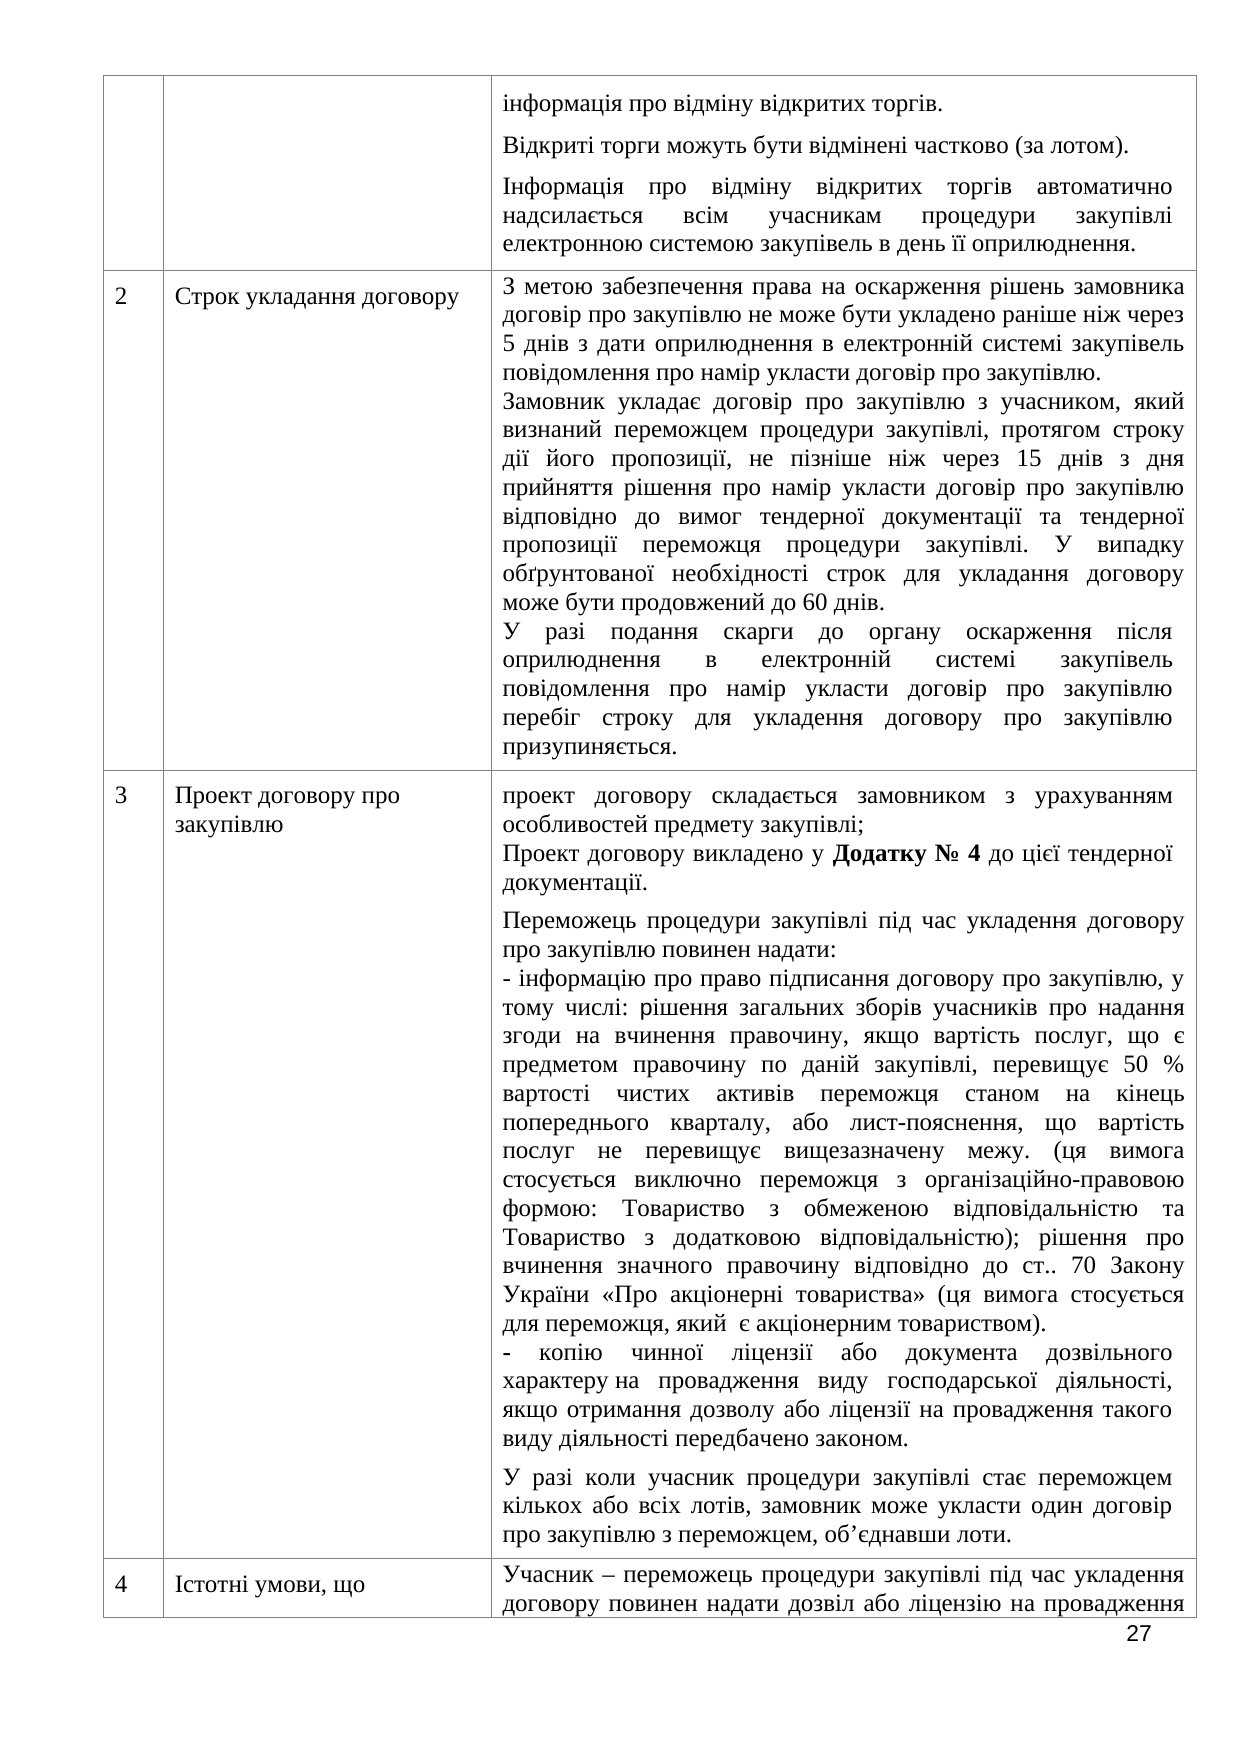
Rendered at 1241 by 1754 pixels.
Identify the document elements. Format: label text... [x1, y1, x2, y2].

table_cell 1 [104, 76, 163, 270]
table_cell З метою забезпечення права на оскарження рішень замовника договір про закупівлю не може бути укладено раніше ніж через 5 днів з дати оприлюднення в електронній системі закупівель повідомлення про намір укласти договір про закупівлю. Замовник укладає договір про закупівлю з учасником, який визнаний переможцем процедури закупівлі, протягом строку дії його пропозиції, не пізніше ніж через 15 днів з дня прийняття рішення про намір укласти договір про закупівлю відповідно до вимог тендерної документації та тендерної пропозиції переможця процедури закупівлі. У випадку обґрунтованої необхідності строк для укладання договору може бути продовжений до 60 днів. У разі подання скарги до органу оскарження після оприлюднення в електронній системі закупівель повідомлення про намір укласти договір про закупівлю перебіг строку для укладення договору про закупівлю призупиняється. [492, 271, 1196, 769]
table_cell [164, 1559, 491, 1617]
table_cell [492, 76, 1196, 270]
table_cell проект договору складається замовником з урахуванням особливостей предмету закупівлі; Проект договору викладено у Додатку № 4 до цієї тендерної документації. Переможець процедури закупівлі під час укладення договору про закупівлю повинен надати: - інформацію про право підписання договору про закупівлю, у тому числі: рішення загальних зборів учасників про надання згоди на вчинення правочину, якщо вартість послуг, що є предметом правочину по даній закупівлі, перевищує 50 % вартості чистих активів переможця станом на кінець попереднього кварталу, або лист-пояснення, що вартість послуг не перевищує вищезазначену межу. (ця вимога стосується виключно переможця з організаційно-правовою формою: Товариство з обмеженою відповідальністю та Товариство з додатковою відповідальністю); рішення про вчинення значного правочину відповідно до ст.. 70 Закону України «Про акціонерні товариства» (ця вимога стосується для переможця, який є акціонерним товариством). - копію чинної ліцензії або документа дозвільного характеру на провадження виду господарської діяльності, якщо отримання дозволу або ліцензії на провадження такого виду діяльності передбачено законом. У разі коли учасник процедури закупівлі стає переможцем кількох або всіх лотів, замовник може укласти один договір про закупівлю з переможцем, об’єднавши лоти. [492, 771, 1196, 1558]
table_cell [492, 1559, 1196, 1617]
table_cell 3 [104, 771, 163, 1558]
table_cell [164, 76, 491, 270]
table_cell Проект договору про закупівлю [164, 771, 491, 1558]
table_cell 2 [104, 271, 163, 769]
table_cell Строк укладання договору [164, 271, 491, 769]
table_cell 4 [104, 1559, 163, 1617]
